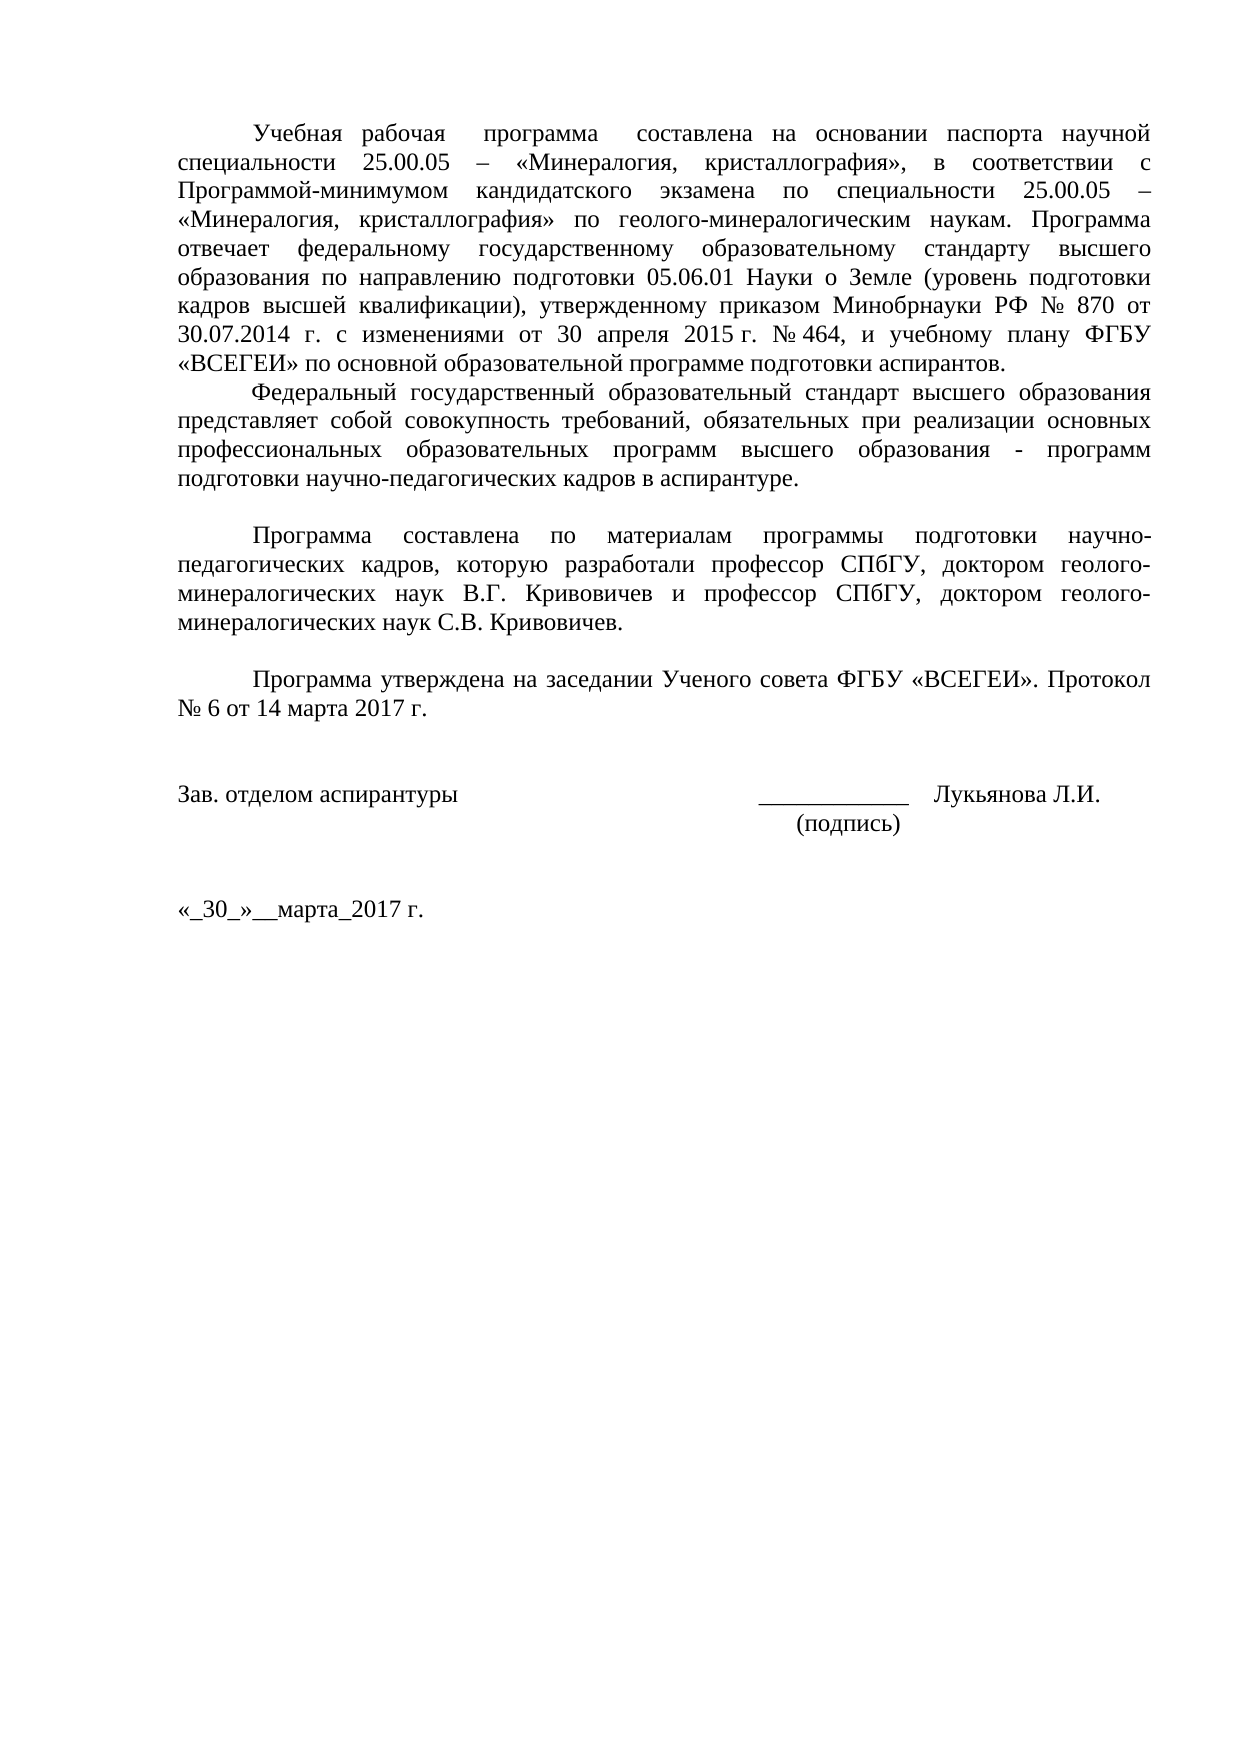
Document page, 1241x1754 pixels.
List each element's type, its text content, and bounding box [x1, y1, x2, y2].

text (подпись) [177, 808, 1152, 837]
text Программа утверждена на заседании Ученого совета ФГБУ «ВСЕГЕИ». Протокол № 6 от 14 марта 2017 г. [177, 664, 1152, 722]
text Учебная рабочая программа составлена на основании паспорта научной специальности 25.00.05 – «Минералогия, кристаллография», в соответствии с Программой-минимумом кандидатского экзамена по специальности 25.00.05 – «Минералогия, кристаллография» по геолого-минералогическим наукам. Программа отвечает федеральному государственному образовательному стандарту высшего образования по направлению подготовки 05.06.01 Науки о Земле (уровень подготовки кадров высшей квалификации), утвержденному приказом Минобрнауки РФ № 870 от 30.07.2014 г. с изменениями от 30 апреля 2015 г. № 464, и учебному плану ФГБУ «ВСЕГЕИ» по основной образовательной программе подготовки аспирантов. [177, 118, 1152, 377]
text Федеральный государственный образовательный стандарт высшего образования представляет собой совокупность требований, обязательных при реализации основных профессиональных образовательных программ высшего образования - программ подготовки научно-педагогических кадров в аспирантуре. [177, 377, 1152, 492]
text «_30_»__марта_2017 г. [177, 894, 1152, 923]
text Программа составлена по материалам программы подготовки научно-педагогических кадров, которую разработали профессор СПбГУ, доктором геолого-минералогических наук В.Г. Кривовичев и профессор СПбГУ, доктором геолого-минералогических наук С.В. Кривовичев. [177, 521, 1152, 636]
text Зав. отделом аспирантуры ____________ Лукьянова Л.И. [177, 779, 1152, 808]
